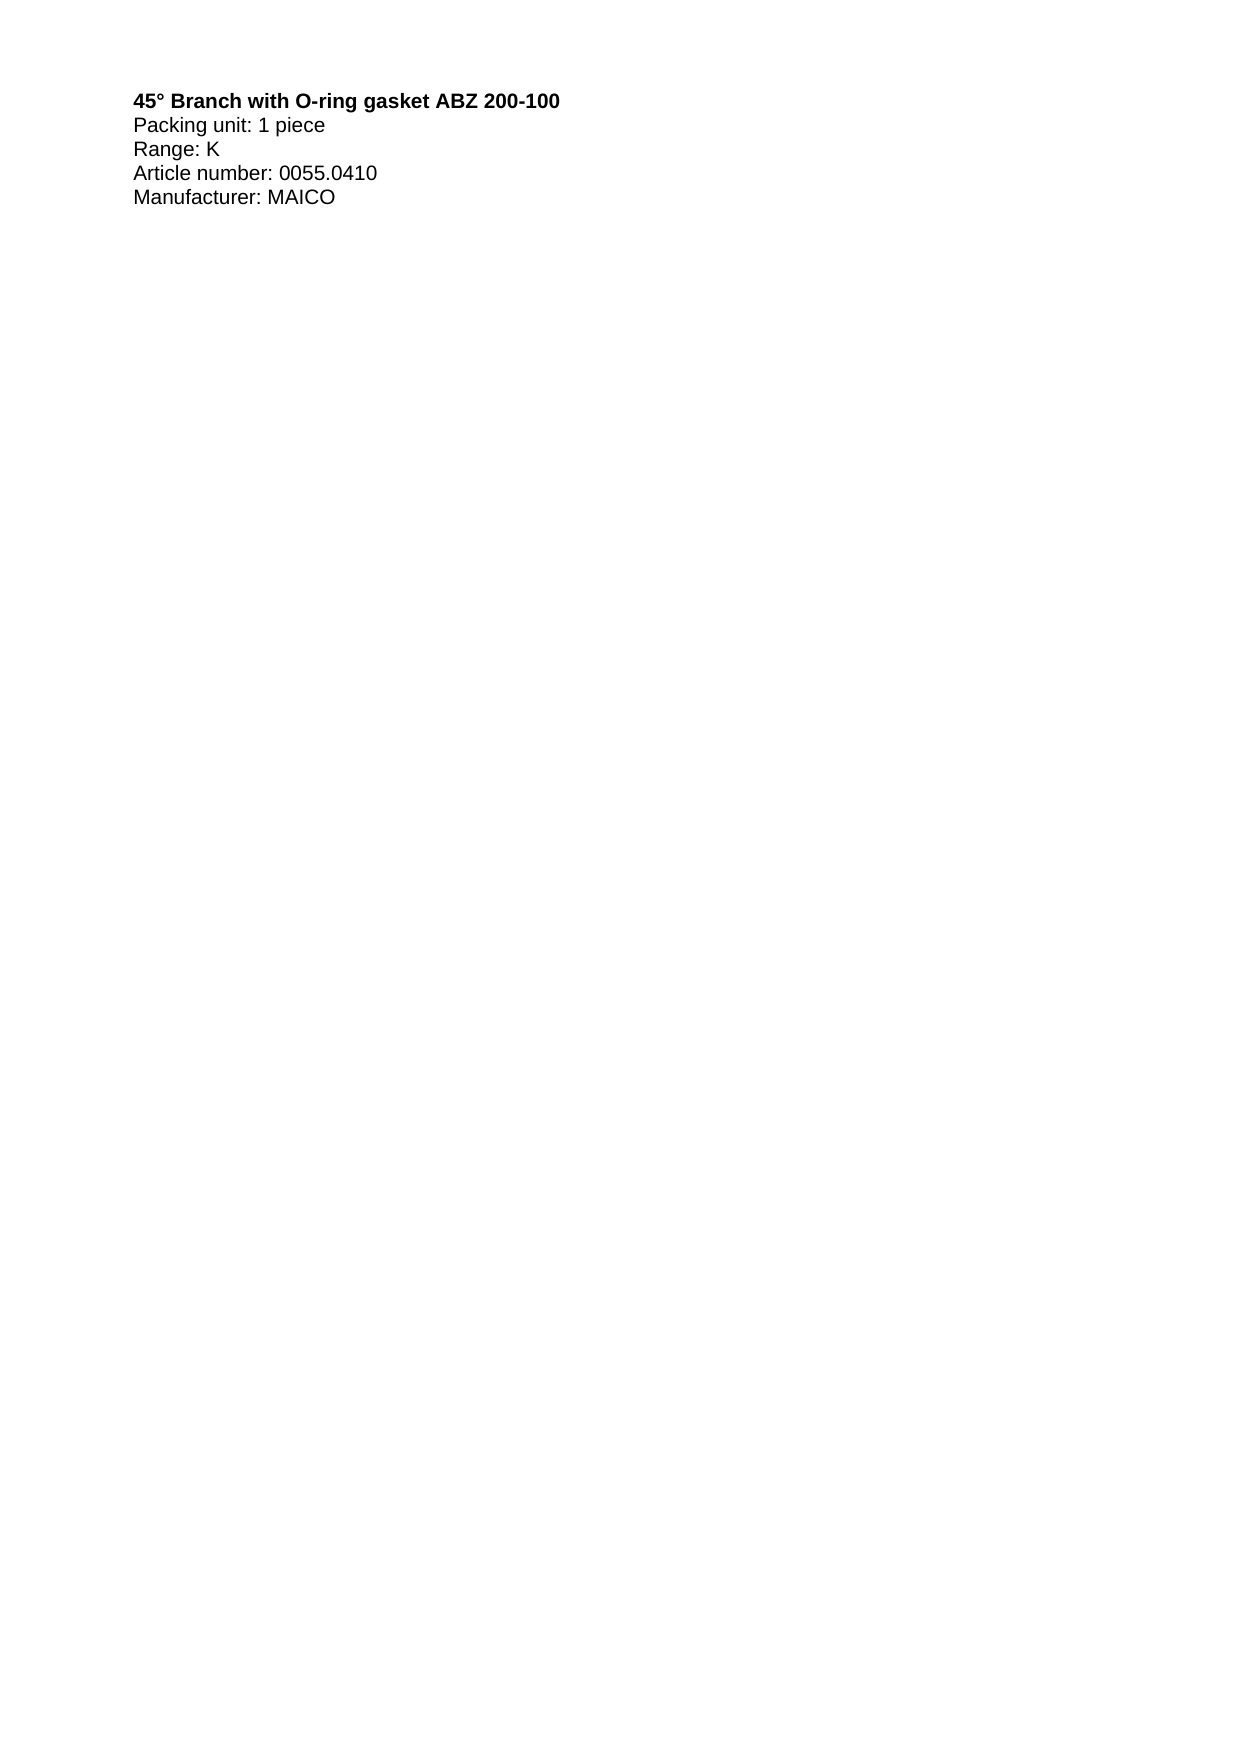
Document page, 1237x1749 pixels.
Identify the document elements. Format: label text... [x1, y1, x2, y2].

text 45° Branch with O-ring gasket ABZ 200-100Packing unit: 1 pieceRange: K Article number: 0055.0410Manufacturer: MAICO [133, 89, 1148, 208]
